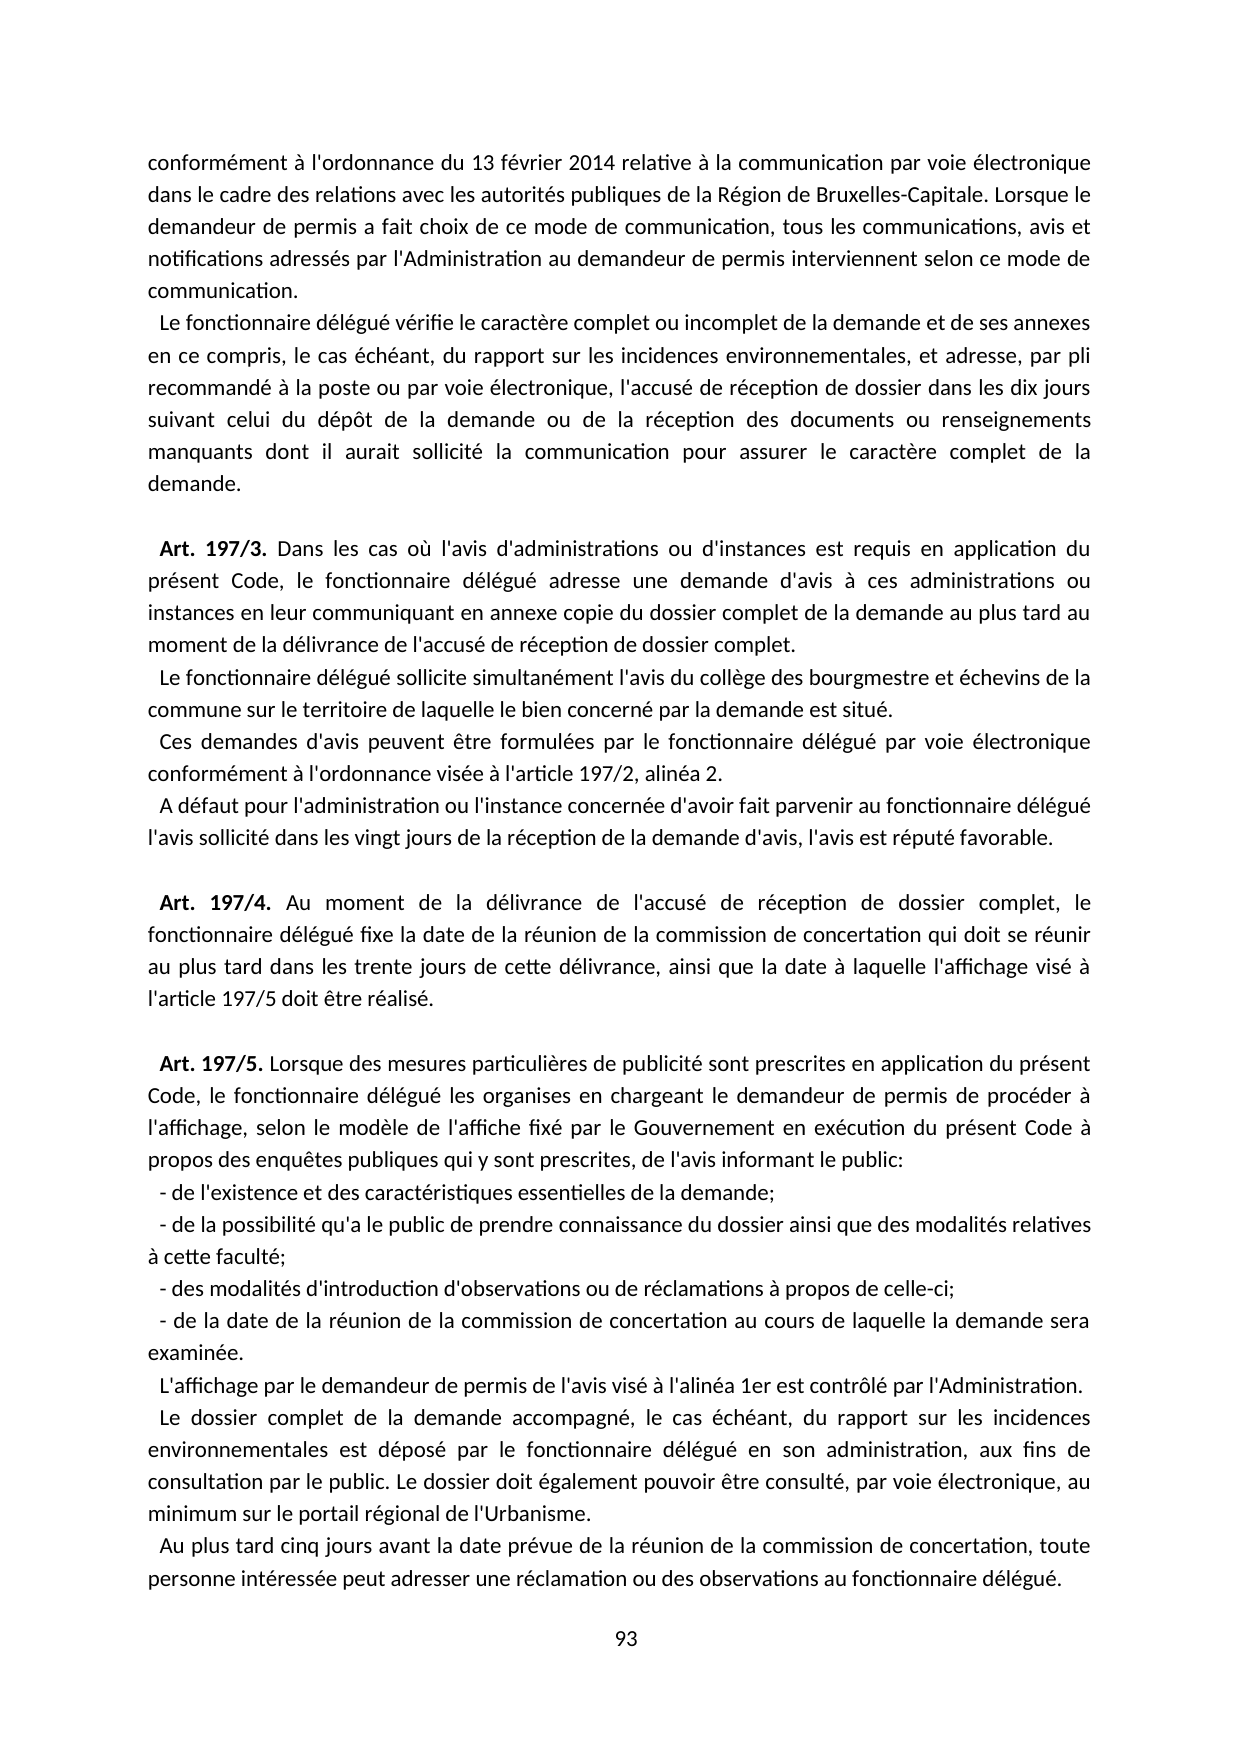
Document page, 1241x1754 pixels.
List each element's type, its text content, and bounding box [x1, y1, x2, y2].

text Art. 197/3. Dans les cas où l'avis d'administrations ou d'instances est requis en application du présent Code, le fonctionnaire délégué adresse une demande d'avis à ces administrations ou instances en leur communiquant en annexe copie du dossier complet de la demande au plus tard au moment de la délivrance de l'accusé de réception de dossier complet. [148, 534, 1093, 658]
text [148, 148, 1093, 304]
text - de la possibilité qu'a le public de prendre connaissance du dossier ainsi que des modalités relatives à cette faculté; [148, 1210, 1093, 1270]
text A défaut pour l'administration ou l'instance concernée d'avoir fait parvenir au fonctionnaire délégué l'avis sollicité dans les vingt jours de la réception de la demande d'avis, l'avis est réputé favorable. [148, 791, 1093, 852]
text Au plus tard cinq jours avant la date prévue de la réunion de la commission de concertation, toute personne intéressée peut adresser une réclamation ou des observations au fonctionnaire délégué. [148, 1532, 1093, 1592]
text - de la date de la réunion de la commission de concertation au cours de laquelle la demande sera examinée. [148, 1306, 1093, 1367]
text - des modalités d'introduction d'observations ou de réclamations à propos de celle-ci; [148, 1274, 1093, 1302]
text - de l'existence et des caractéristiques essentielles de la demande; [148, 1178, 1093, 1206]
text Le fonctionnaire délégué sollicite simultanément l'avis du collège des bourgmestre et échevins de la commune sur le territoire de laquelle le bien concerné par la demande est situé. [148, 663, 1093, 723]
text Art. 197/4. Au moment de la délivrance de l'accusé de réception de dossier complet, le fonctionnaire délégué fixe la date de la réunion de la commission de concertation qui doit se réunir au plus tard dans les trente jours de cette délivrance, ainsi que la date à laquelle l'affichage visé à l'article 197/5 doit être réalisé. [148, 888, 1093, 1012]
text Ces demandes d'avis peuvent être formulées par le fonctionnaire délégué par voie électronique conformément à l'ordonnance visée à l'article 197/2, alinéa 2. [148, 727, 1093, 787]
text Le dossier complet de la demande accompagné, le cas échéant, du rapport sur les incidences environnementales est déposé par le fonctionnaire délégué en son administration, aux fins de consultation par le public. Le dossier doit également pouvoir être consulté, par voie électronique, au minimum sur le portail régional de l'Urbanisme. [148, 1403, 1093, 1527]
text L'affichage par le demandeur de permis de l'avis visé à l'alinéa 1er est contrôlé par l'Administration. [148, 1371, 1093, 1399]
text Art. 197/5. Lorsque des mesures particulières de publicité sont prescrites en application du présent Code, le fonctionnaire délégué les organises en chargeant le demandeur de permis de procéder à l'affichage, selon le modèle de l'affiche fixé par le Gouvernement en exécution du présent Code à propos des enquêtes publiques qui y sont prescrites, de l'avis informant le public: [148, 1049, 1093, 1173]
text Le fonctionnaire délégué vérifie le caractère complet ou incomplet de la demande et de ses annexes en ce compris, le cas échéant, du rapport sur les incidences environnementales, et adresse, par pli recommandé à la poste ou par voie électronique, l'accusé de réception de dossier dans les dix jours suivant celui du dépôt de la demande ou de la réception des documents ou renseignements manquants dont il aurait sollicité la communication pour assurer le caractère complet de la demande. [148, 308, 1093, 497]
